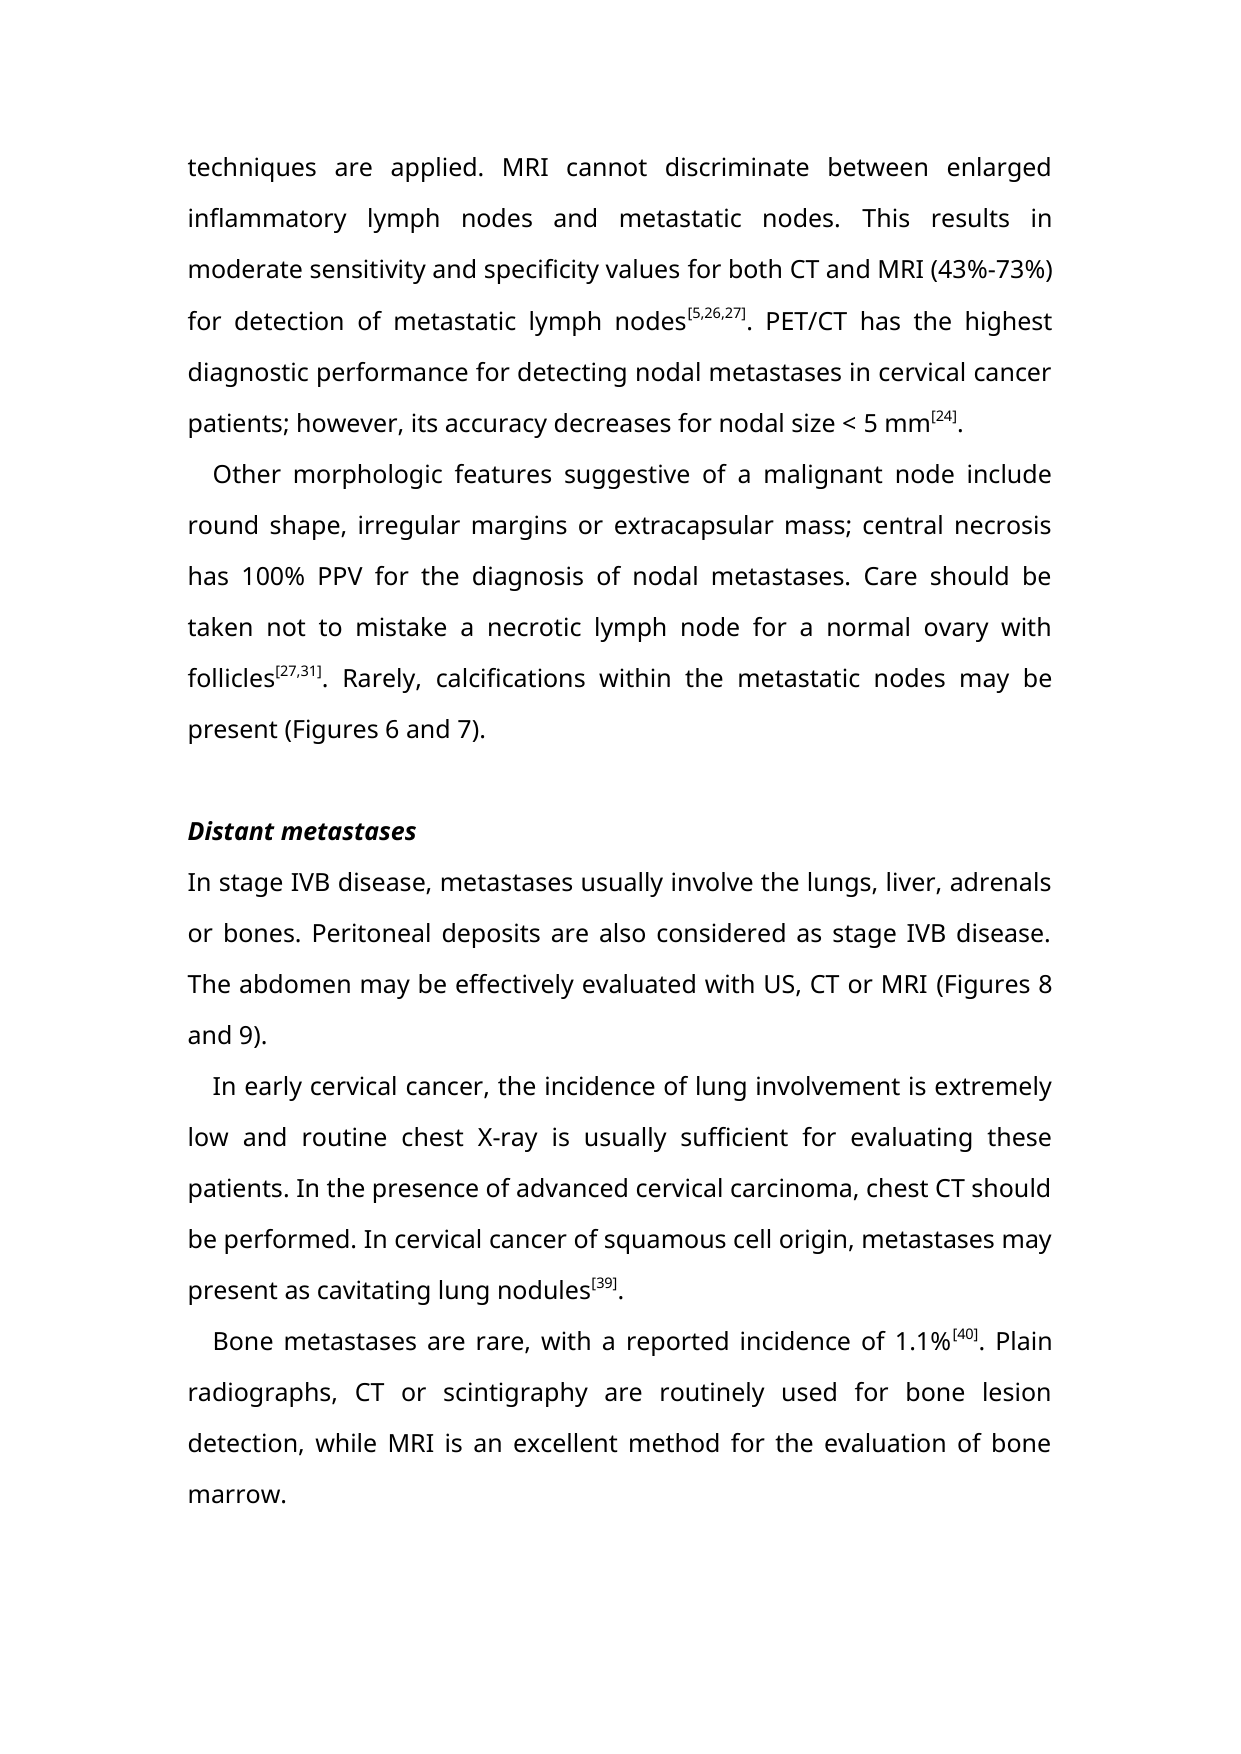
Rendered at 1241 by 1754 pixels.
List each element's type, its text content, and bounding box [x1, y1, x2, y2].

text In early cervical cancer, the incidence of lung involvement is extremely low and routine chest X-ray is usually sufficient for evaluating these patients. In the presence of advanced cervical carcinoma, chest CT should be performed. In cervical cancer of squamous cell origin, metastases may present as cavitating lung nodules[39]. [187, 1069, 1053, 1307]
text In stage IVB disease, metastases usually involve the lungs, liver, adrenals or bones. Peritoneal deposits are also considered as stage IVB disease. The abdomen may be effectively evaluated with US, CT or MRI (Figures 8 and 9). [187, 864, 1053, 1052]
text Bone metastases are rare, with a reported incidence of 1.1%[40]. Plain radiographs, CT or scintigraphy are routinely used for bone lesion detection, while MRI is an excellent method for the evaluation of bone marrow. [187, 1324, 1053, 1511]
text Other morphologic features suggestive of a malignant node include round shape, irregular margins or extracapsular mass; central necrosis has 100% PPV for the diagnosis of nodal metastases. Care should be taken not to mistake a necrotic lymph node for a normal ovary with follicles[27,31]. Rarely, calcifications within the metastatic nodes may be present (Figures 6 and 7). [187, 456, 1053, 746]
text Distant metastases [187, 813, 1053, 848]
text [187, 150, 1053, 439]
